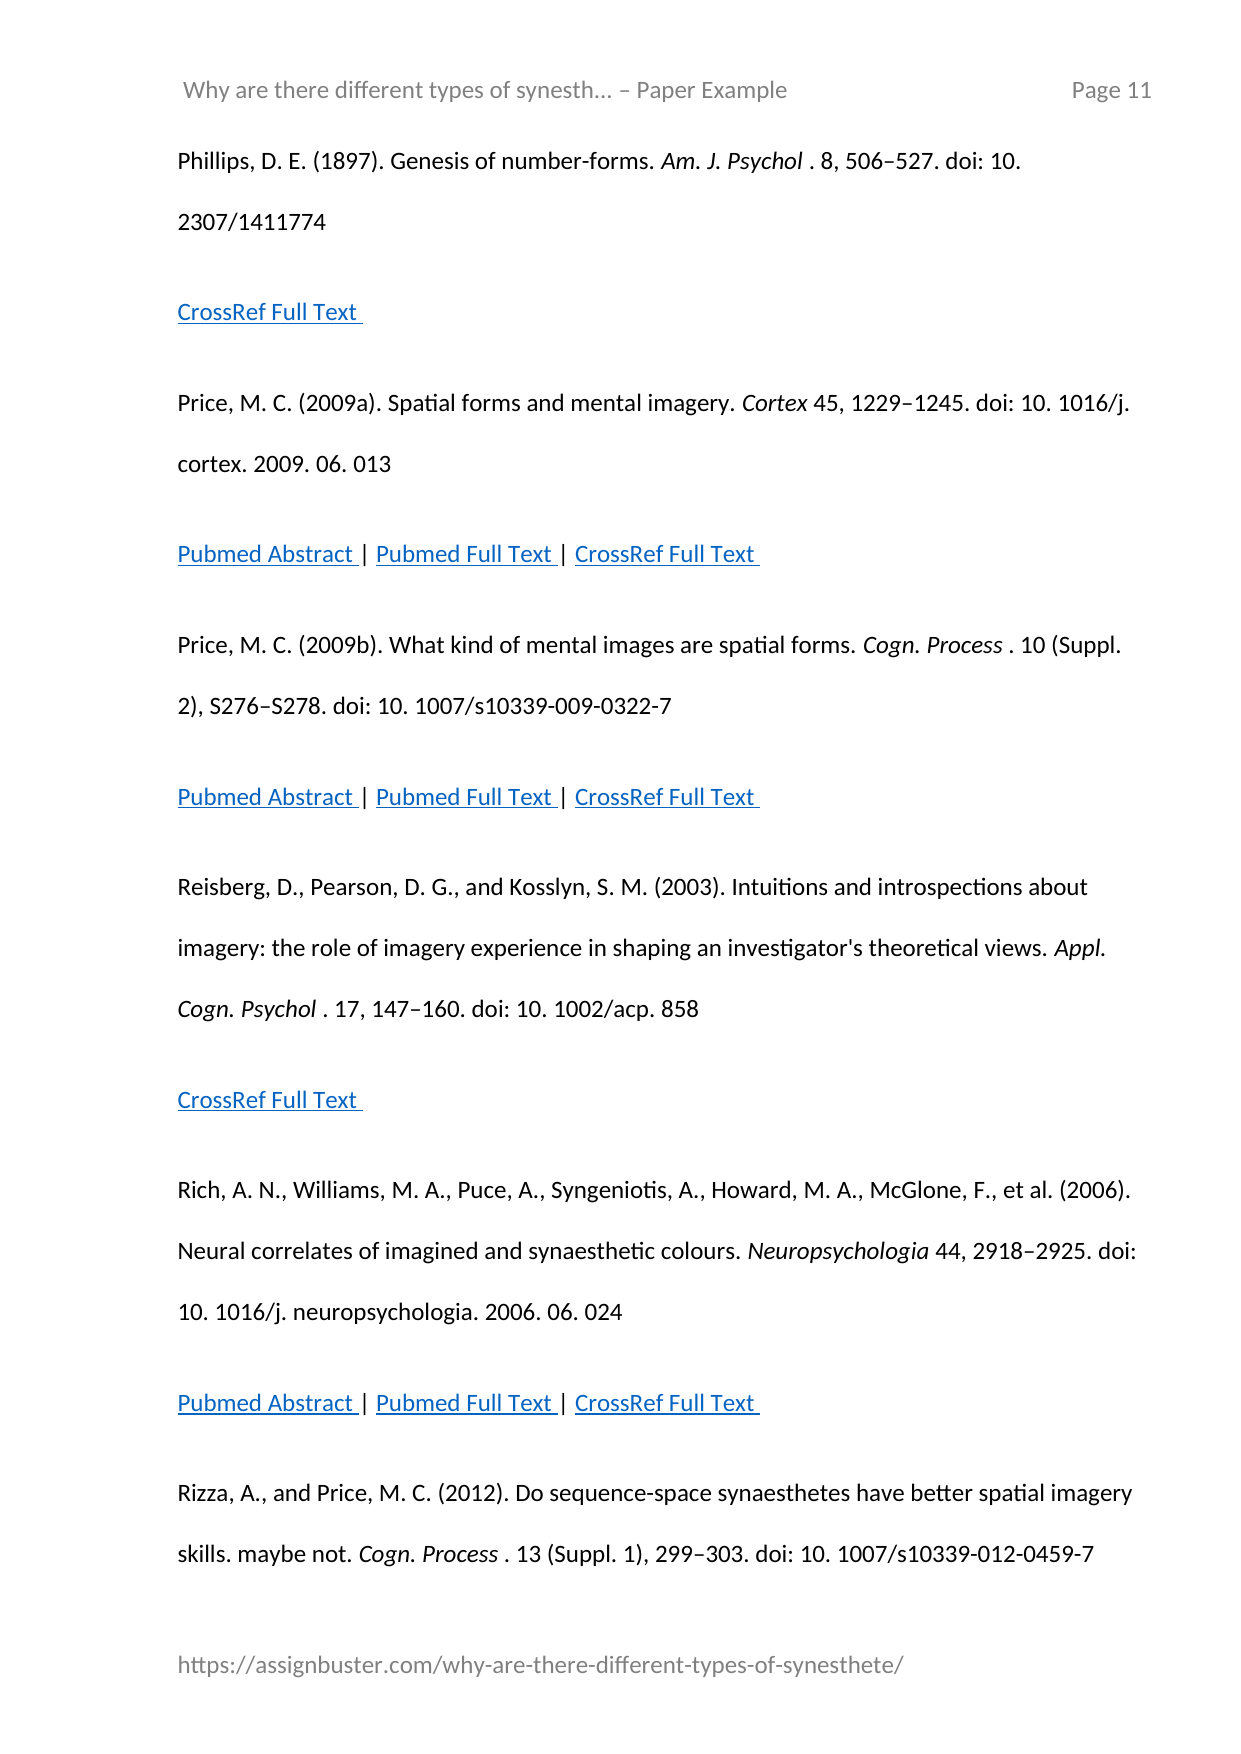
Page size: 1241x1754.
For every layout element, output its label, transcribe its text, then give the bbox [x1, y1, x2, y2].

text CrossRef Full Text [177, 1084, 1152, 1114]
text Pubmed Abstract | Pubmed Full Text | CrossRef Full Text [177, 1387, 1152, 1417]
text Reisberg, D., Pearson, D. G., and Kosslyn, S. M. (2003). Intuitions and introspections about imagery: the role of imagery experience in shaping an investigator's theoretical views. Appl. Cogn. Psychol . 17, 147–160. doi: 10. 1002/acp. 858 [177, 871, 1152, 1024]
text Phillips, D. E. (1897). Genesis of number-forms. Am. J. Psychol . 8, 506–527. doi: 10. 2307/1411774 [177, 145, 1152, 237]
text Rich, A. N., Williams, M. A., Puce, A., Syngeniotis, A., Howard, M. A., McGlone, F., et al. (2006). Neural correlates of imagined and synaesthetic colours. Neuropsychologia 44, 2918–2925. doi: 10. 1016/j. neuropsychologia. 2006. 06. 024 [177, 1174, 1152, 1327]
text Price, M. C. (2009b). What kind of mental images are spatial forms. Cogn. Process . 10 (Suppl. 2), S276–S278. doi: 10. 1007/s10339-009-0322-7 [177, 629, 1152, 721]
text Pubmed Abstract | Pubmed Full Text | CrossRef Full Text [177, 539, 1152, 569]
text Price, M. C. (2009a). Spatial forms and mental imagery. Cortex 45, 1229–1245. doi: 10. 1016/j. cortex. 2009. 06. 013 [177, 387, 1152, 479]
text CrossRef Full Text [177, 297, 1152, 327]
text Rizza, A., and Price, M. C. (2012). Do sequence-space synaesthetes have better spatial imagery skills. maybe not. Cogn. Process . 13 (Suppl. 1), 299–303. doi: 10. 1007/s10339-012-0459-7 [177, 1477, 1152, 1569]
text Pubmed Abstract | Pubmed Full Text | CrossRef Full Text [177, 781, 1152, 811]
